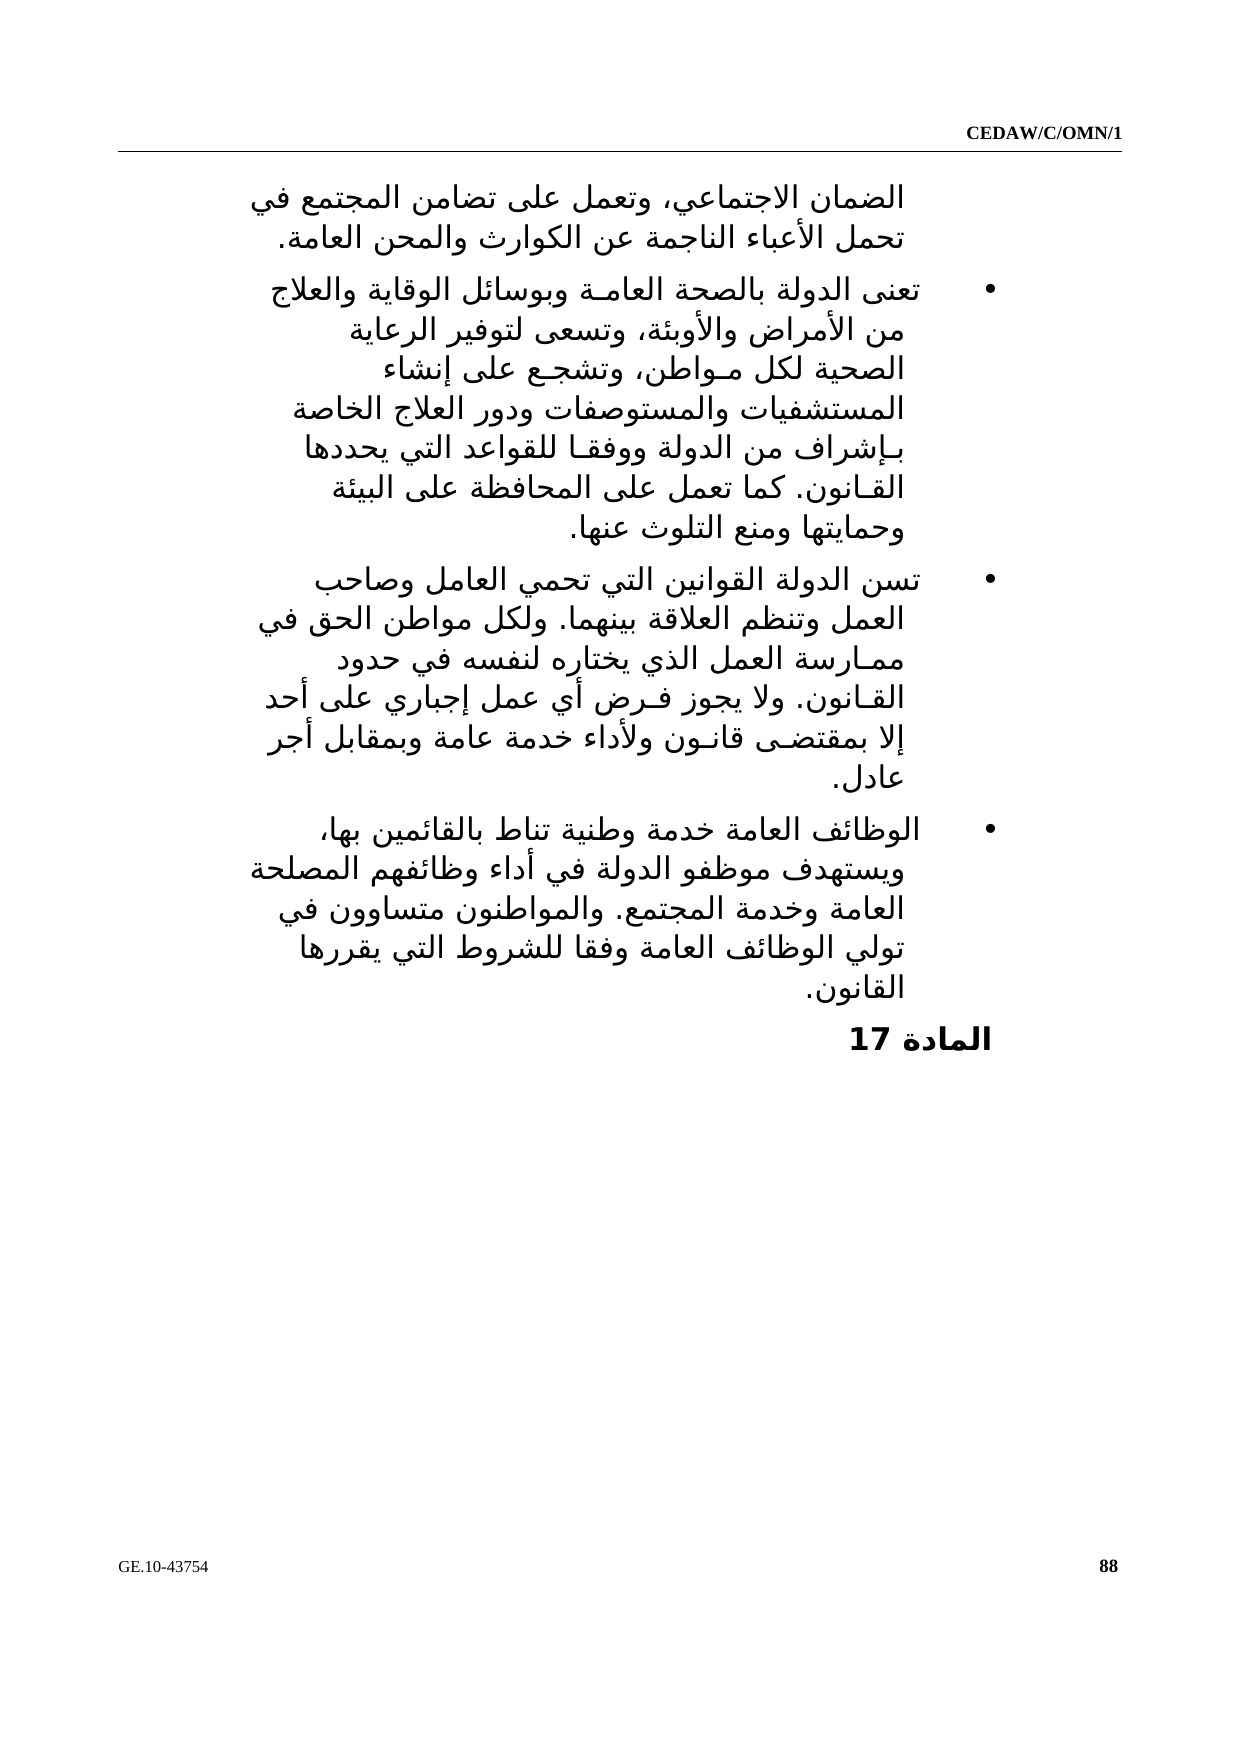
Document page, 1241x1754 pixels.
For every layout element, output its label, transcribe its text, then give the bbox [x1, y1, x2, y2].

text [248, 177, 999, 256]
text • الوظائف العامة خدمة وطنية تناط بالقائمين بها، ويستهدف موظفو الدولة في أداء وظائفهم المصلحة العامة وخدمة المجتمع. والمواطنون متساوون في تولي الوظائف العامة وفقا للشروط التي يقررها القانون. [248, 808, 999, 1006]
text • تعنى الدولة بالصحة العامـة وبوسائل الوقاية والعلاج من الأمراض والأوبئة، وتسعى لتوفير الرعاية الصحية لكل مـواطن، وتشجـع على إنشاء المستشفيات والمستوصفات ودور العلاج الخاصة بـإشراف من الدولة ووفقـا للقواعد التي يحددها القـانون. كما تعمل على المحافظة على البيئة وحمايتها ومنع التلوث عنها. [248, 269, 999, 546]
text • تسن الدولة القوانين التي تحمي العامل وصاحب العمل وتنظم العلاقة بينهما. ولكل مواطن الحق في ممـارسة العمل الذي يختاره لنفسه في حدود القـانون. ولا يجوز فـرض أي عمل إجباري على أحد إلا بمقتضـى قانـون ولأداء خدمة عامة وبمقابل أجر عادل. [248, 558, 999, 796]
text المادة 17 [248, 1019, 992, 1058]
